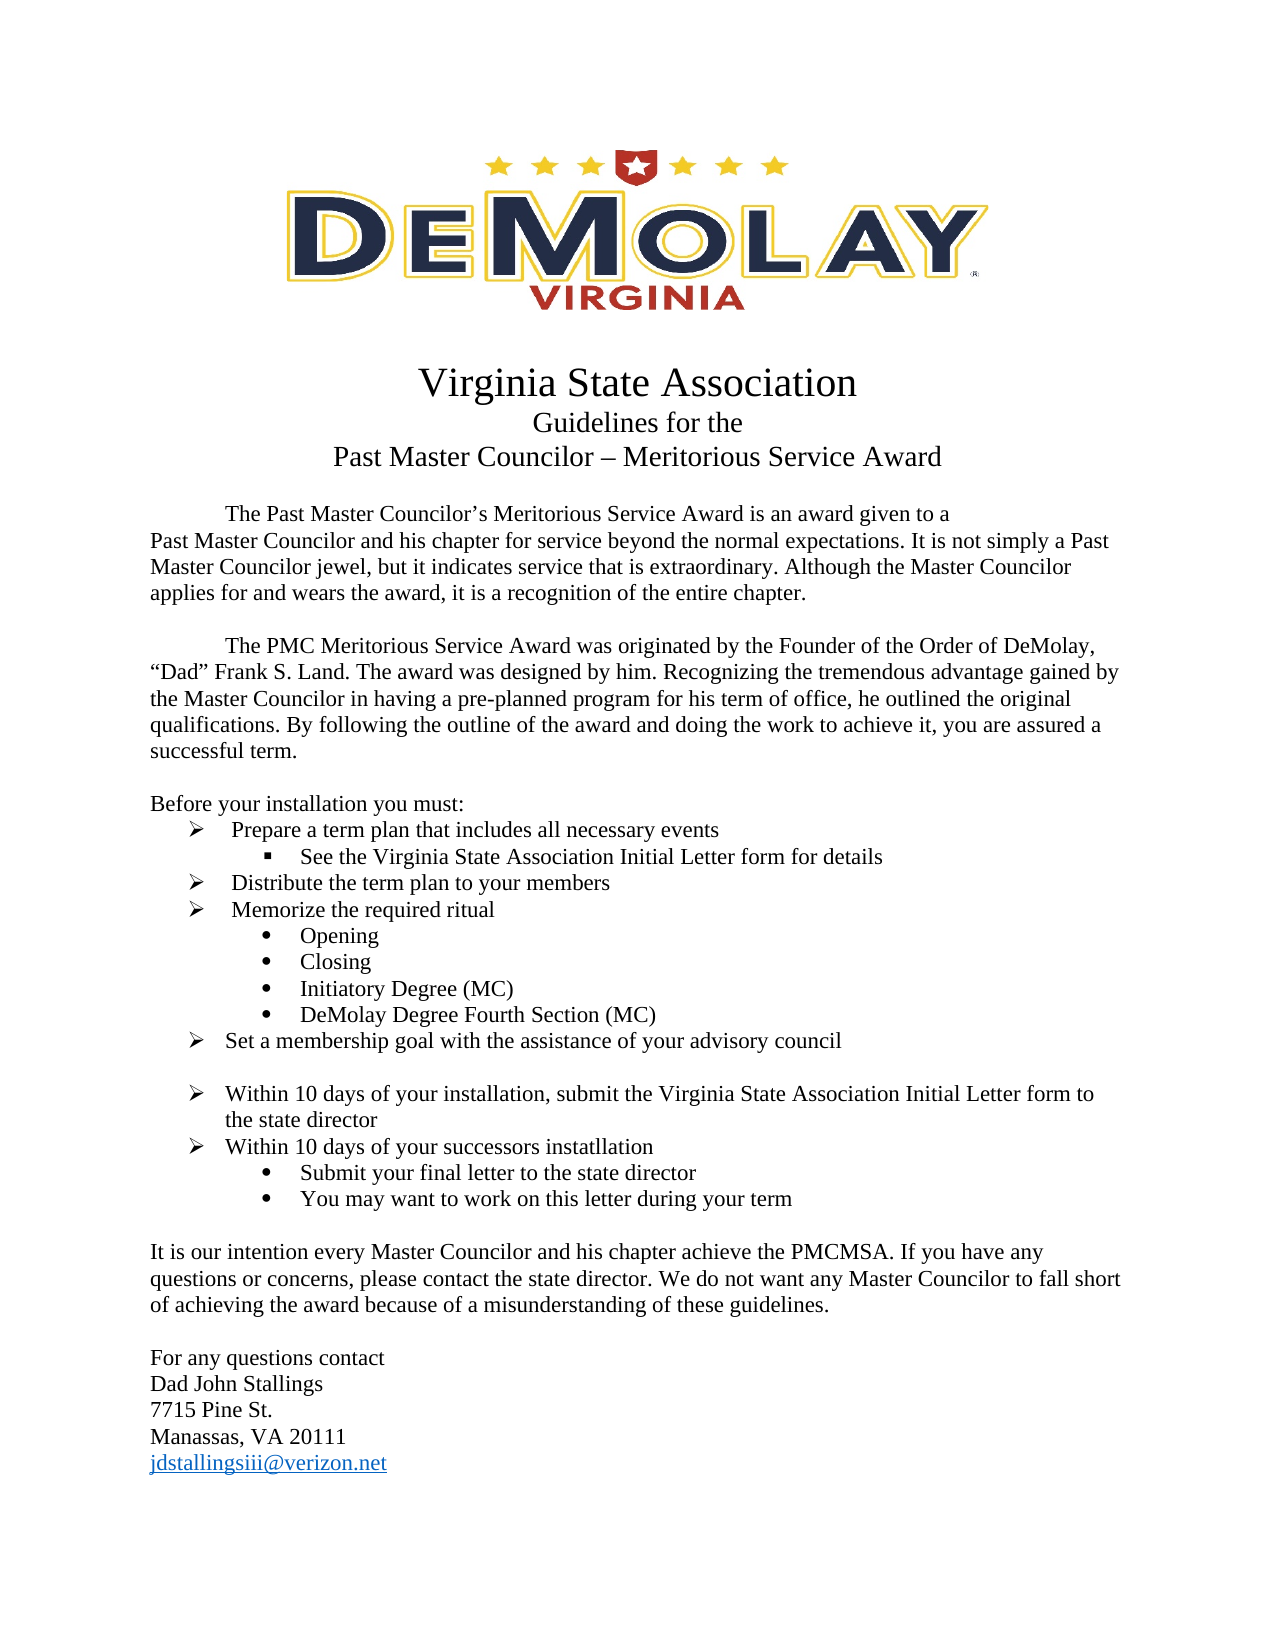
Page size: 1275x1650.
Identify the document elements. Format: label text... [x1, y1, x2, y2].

list Opening [262, 922, 1125, 948]
text 7715 Pine St. [150, 1396, 1125, 1423]
text Manassas, VA 20111 [150, 1423, 1125, 1449]
text Guidelines for the [150, 405, 1125, 439]
text Dad John Stallings [150, 1370, 1125, 1396]
text It is our intention every Master Councilor and his chapter achieve the PMCMSA. If you have any questions or concerns, please contact the state director. We do not want any Master Councilor to fall short of achieving the award because of a misunderstanding of these guidelines. [150, 1238, 1125, 1317]
list Initiatory Degree (MC) [262, 975, 1125, 1001]
text Past Master Councilor – Meritorious Service Award [150, 439, 1125, 472]
list DeMolay Degree Fourth Section (MC) [262, 1001, 1125, 1027]
text qualifications. By following the outline of the award and doing the work to achieve it, you are assured a successful term. [150, 711, 1125, 764]
list You may want to work on this letter during your term [262, 1186, 1125, 1212]
text jdstallingsiii@verizon.net [150, 1449, 1125, 1475]
text Before your installation you must: [150, 790, 1125, 817]
text The PMC Meritorious Service Award was originated by the Founder of the Order of DeMolay, “Dad” Frank S. Land. The award was designed by him. Recognizing the tremendous advantage gained by the Master Councilor in having a pre-planned program for his term of office, he outlined the original [150, 632, 1125, 711]
text The Past Master Councilor’s Meritorious Service Award is an award given to a [178, 500, 1125, 527]
picture [286, 150, 989, 310]
list See the Virginia State Association Initial Letter form for details [262, 843, 1125, 869]
list Within 10 days of your installation, submit the Virginia State Association Initial Letter form to the state director [187, 1080, 1125, 1133]
text Virginia State Association [150, 357, 1125, 405]
list Distribute the term plan to your members [187, 869, 1125, 896]
list Set a membership goal with the assistance of your advisory council [187, 1027, 1125, 1054]
list Closing [262, 948, 1125, 975]
text For any questions contact [150, 1344, 1125, 1370]
list Prepare a term plan that includes all necessary events [187, 817, 1125, 843]
text Past Master Councilor and his chapter for service beyond the normal expectations. It is not simply a Past Master Councilor jewel, but it indicates service that is extraordinary. Although the Master Councilor applies for and wears the award, it is a recognition of the entire chapter. [150, 527, 1125, 606]
list Memorize the required ritual [187, 896, 1125, 922]
list Submit your final letter to the state director [262, 1159, 1125, 1186]
list Within 10 days of your successors instatllation [187, 1133, 1125, 1159]
